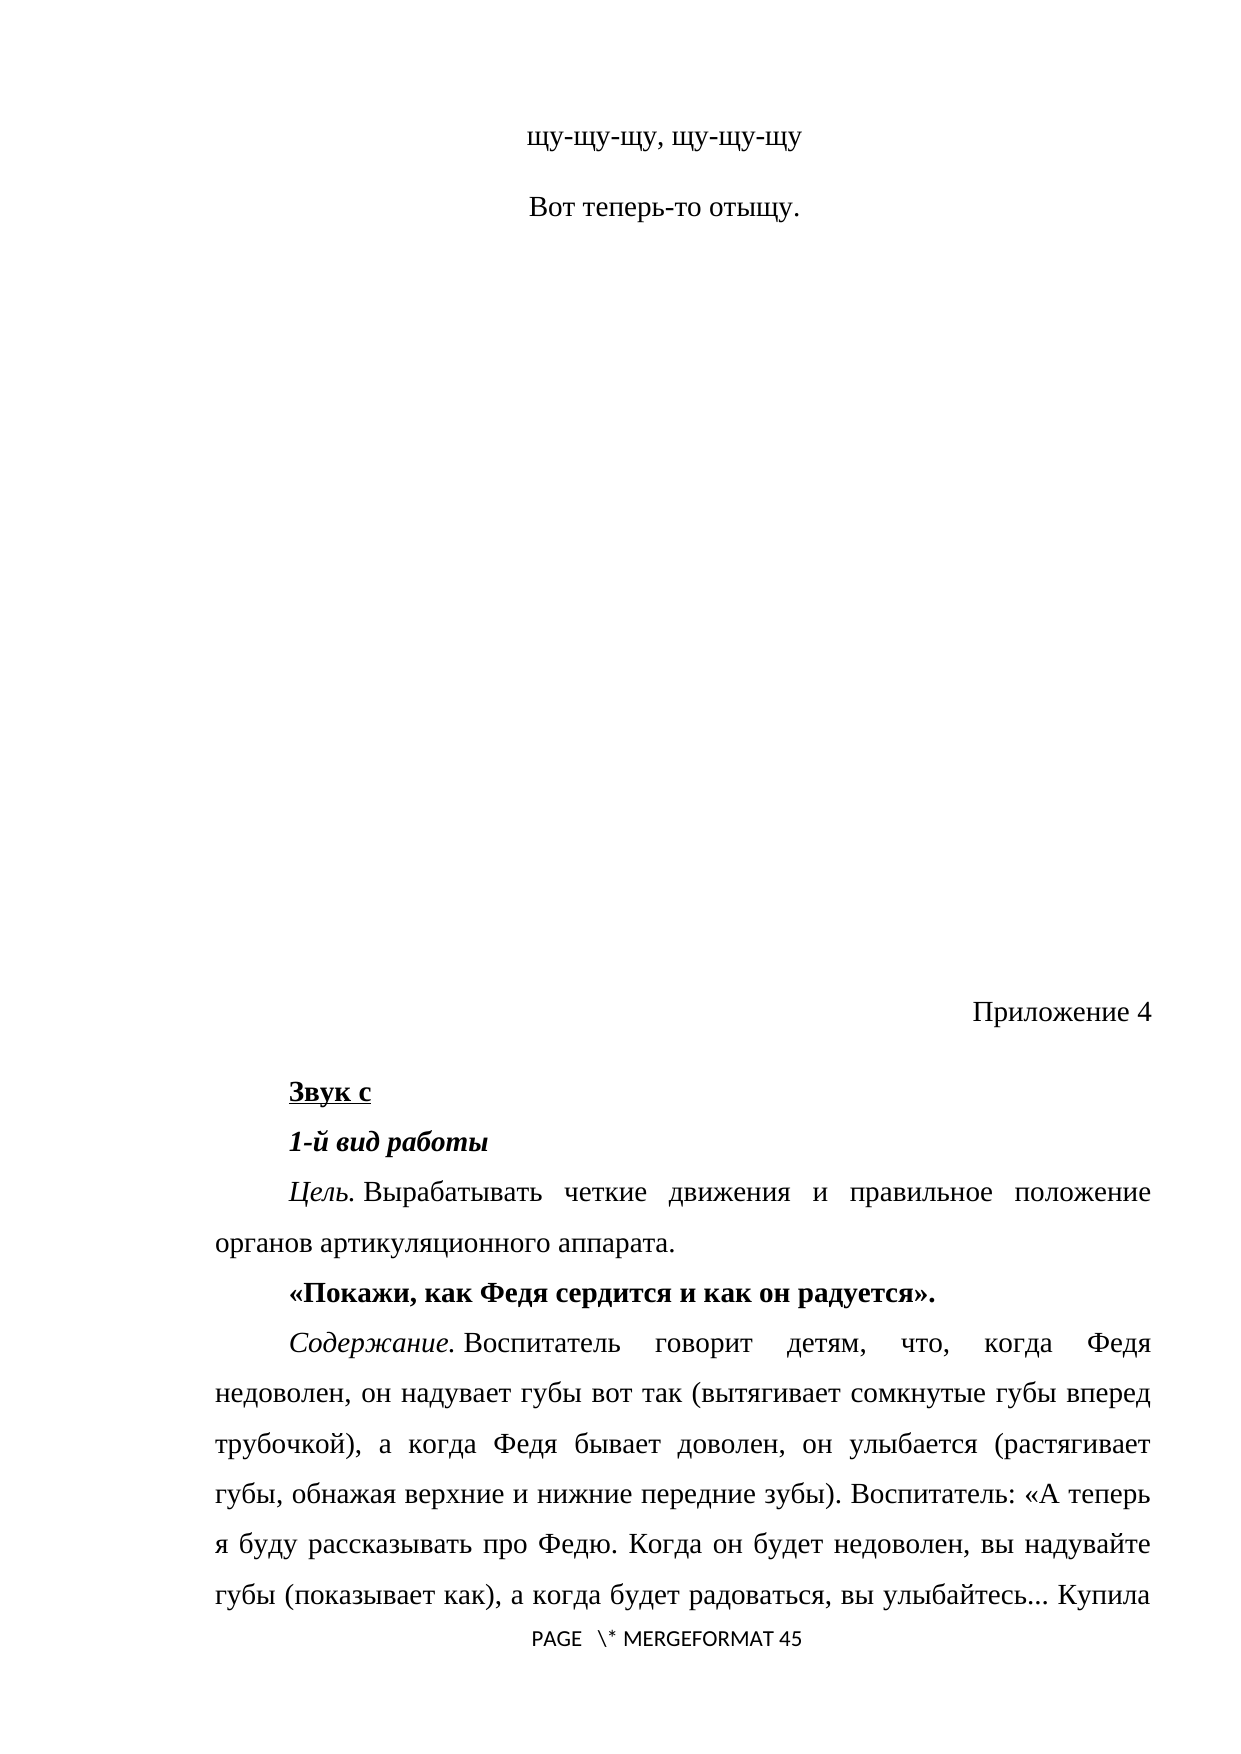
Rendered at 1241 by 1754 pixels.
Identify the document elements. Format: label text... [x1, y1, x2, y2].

text Приложение 4 [215, 994, 1152, 1028]
text Звук с [215, 1074, 1152, 1107]
text Вот теперь-то отыщу. [177, 189, 1152, 223]
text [215, 1325, 1152, 1610]
text Цель. Вырабатывать четкие движения и правильное положение органов артикуляционного аппарата. [215, 1174, 1152, 1258]
text «Покажи, как Федя сердится и как он радуется». [215, 1275, 1152, 1308]
text щу-щу-щу, щу-щу-щу [177, 118, 1152, 152]
text 1-й вид работы [215, 1124, 1152, 1158]
